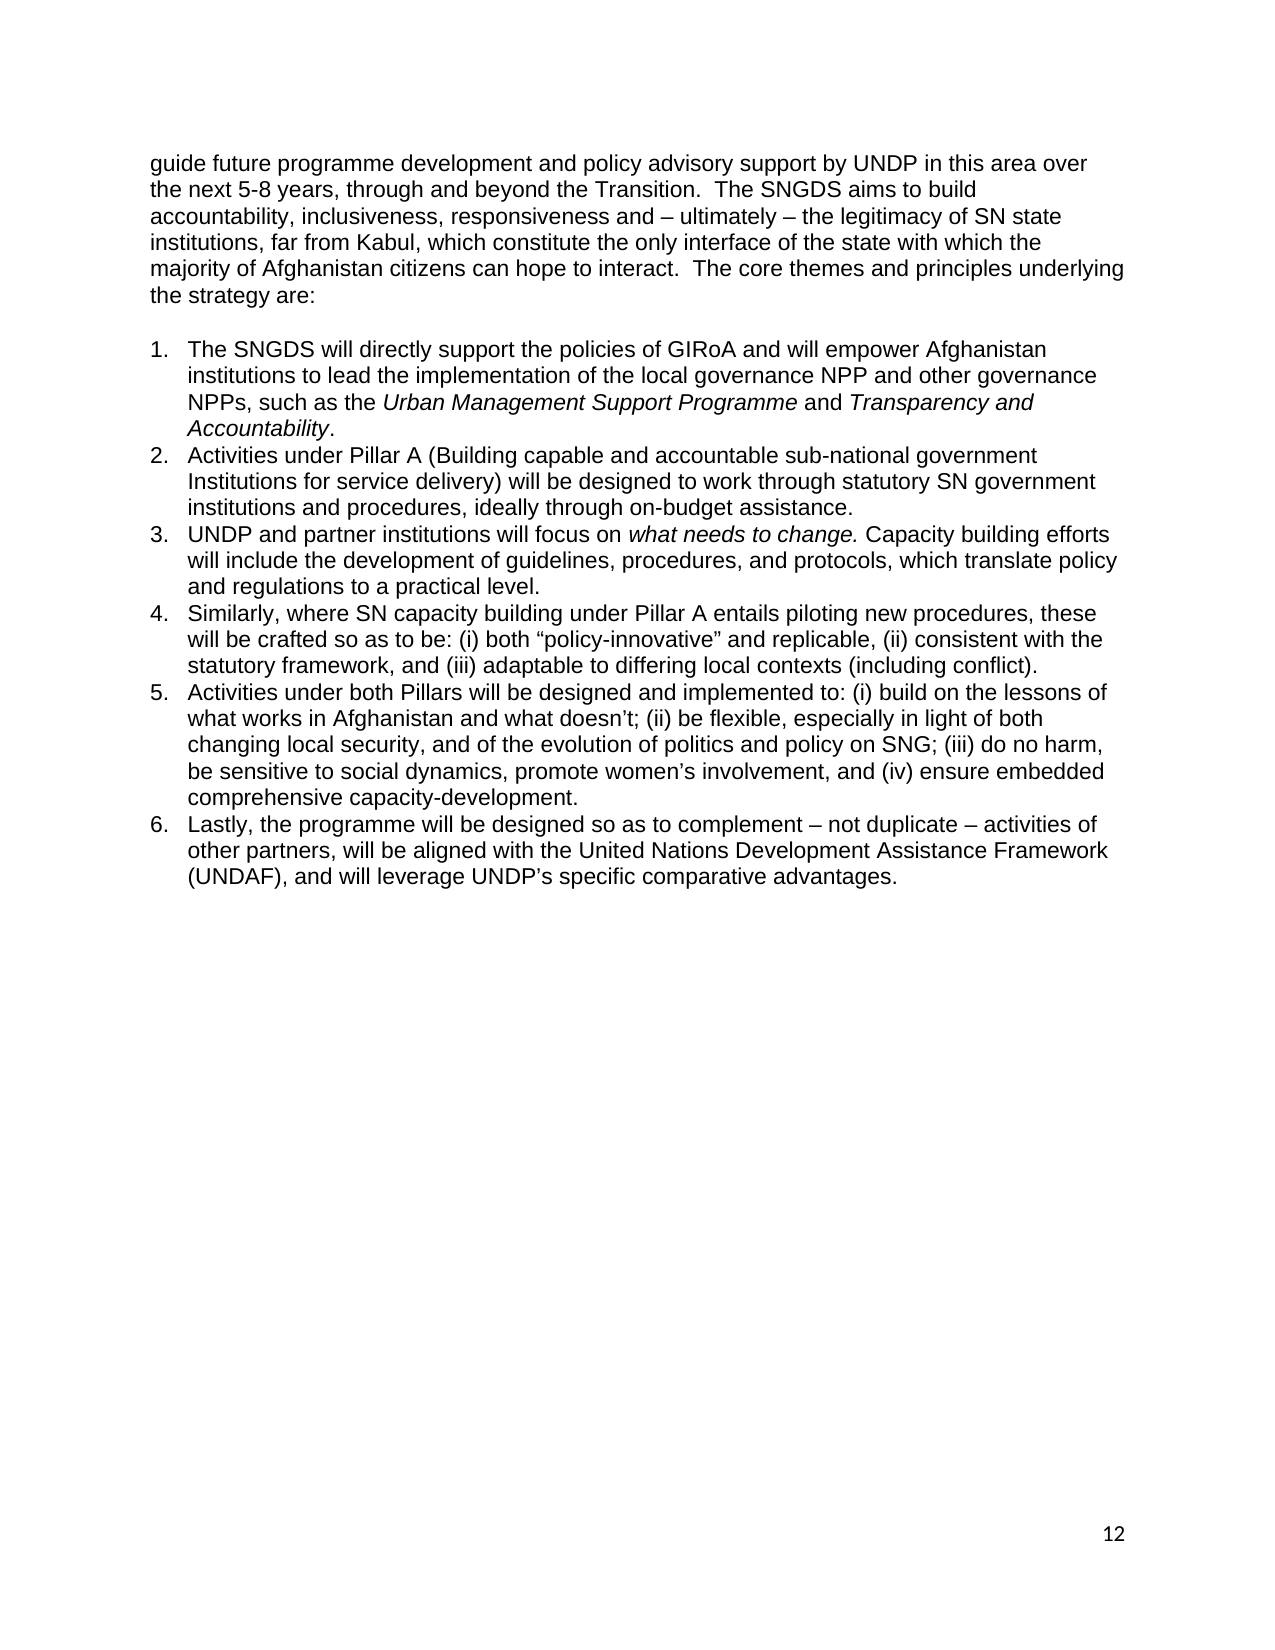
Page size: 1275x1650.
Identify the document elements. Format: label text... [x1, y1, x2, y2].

list The SNGDS will directly support the policies of GIRoA and will empower Afghanistan institutions to lead the implementation of the local governance NPP and other governance NPPs, such as the Urban Management Support Programme and Transparency and Accountability. [150, 336, 1125, 442]
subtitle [150, 150, 1125, 308]
list Activities under Pillar A (Building capable and accountable sub-national government Institutions for service delivery) will be designed to work through statutory SN government institutions and procedures, ideally through on-budget assistance. [150, 442, 1125, 521]
list UNDP and partner institutions will focus on what needs to change. Capacity building efforts will include the development of guidelines, procedures, and protocols, which translate policy and regulations to a practical level. [150, 521, 1125, 600]
list Similarly, where SN capacity building under Pillar A entails piloting new procedures, these will be crafted so as to be: (i) both “policy-innovative” and replicable, (ii) consistent with the statutory framework, and (iii) adaptable to differing local contexts (including conflict). [150, 600, 1125, 679]
list Activities under both Pillars will be designed and implemented to: (i) build on the lessons of what works in Afghanistan and what doesn’t; (ii) be flexible, especially in light of both changing local security, and of the evolution of politics and policy on SNG; (iii) do no harm, be sensitive to social dynamics, promote women’s involvement, and (iv) ensure embedded comprehensive capacity-development. [150, 679, 1125, 811]
list Lastly, the programme will be designed so as to complement – not duplicate – activities of other partners, will be aligned with the United Nations Development Assistance Framework (UNDAF), and will leverage UNDP’s specific comparative advantages. [150, 811, 1125, 889]
